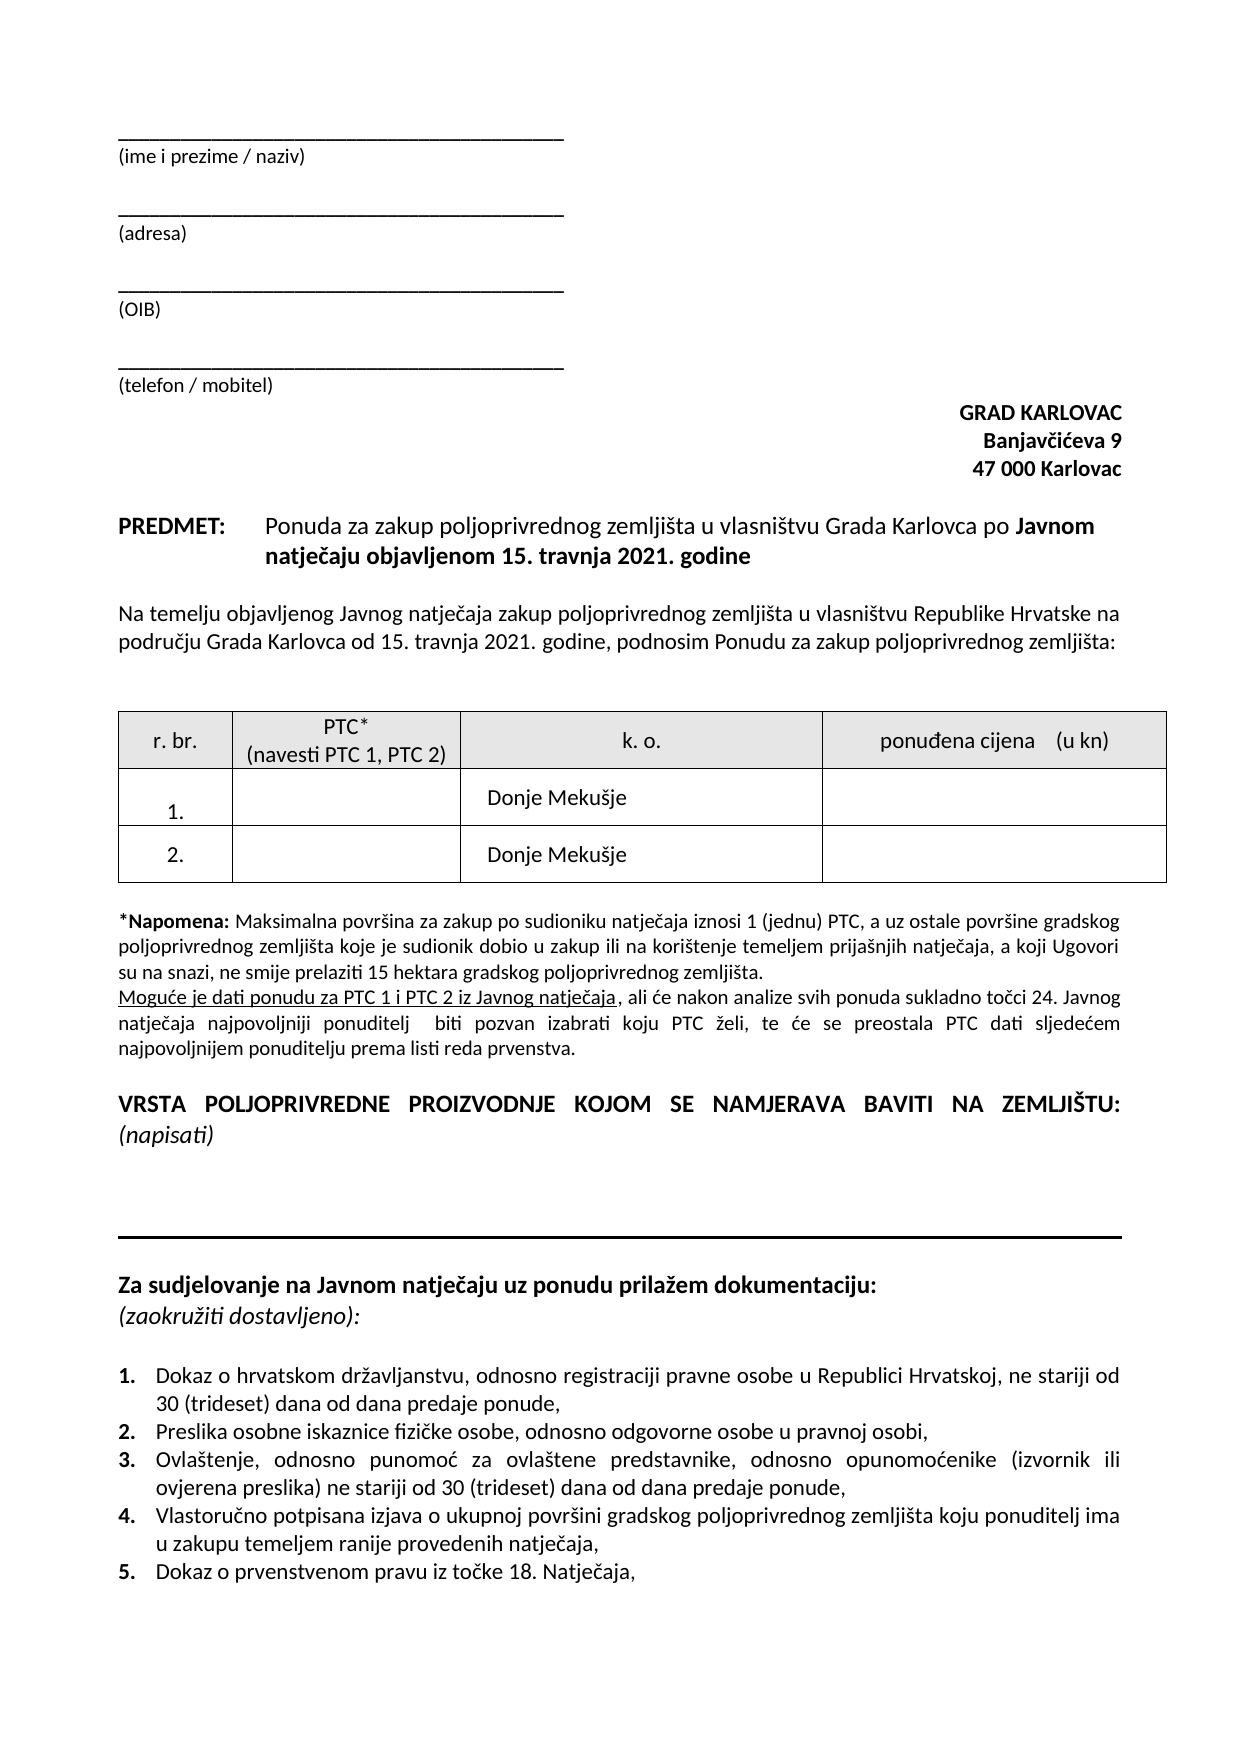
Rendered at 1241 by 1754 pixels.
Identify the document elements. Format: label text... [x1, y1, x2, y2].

text (zaokružiti dostavljeno): [118, 1300, 1122, 1331]
text GRAD KARLOVAC [568, 398, 1122, 426]
list Preslika osobne iskaznice fizičke osobe, odnosno odgovorne osobe u pravnoj osobi, [118, 1417, 1122, 1445]
text ___________________________________________ [118, 194, 1122, 220]
table_cell [233, 826, 460, 882]
text ___________________________________________ [118, 118, 1122, 143]
text Za sudjelovanje na Javnom natječaju uz ponudu prilažem dokumentaciju: [118, 1269, 1122, 1300]
text ___________________________________________ [118, 271, 1122, 296]
list Dokaz o hrvatskom državljanstvu, odnosno registraciji pravne osobe u Republici Hrvatskoj, ne stariji od 30 (trideset) dana od dana predaje ponude, [118, 1361, 1122, 1417]
list Ovlaštenje, odnosno punomoć za ovlaštene predstavnike, odnosno opunomoćenike (izvornik ili ovjerena preslika) ne stariji od 30 (trideset) dana od dana predaje ponude, [118, 1445, 1122, 1501]
text Banjavčićeva 9 [568, 426, 1122, 454]
text (telefon / mobitel) [118, 372, 1122, 398]
table_header k. o. [461, 712, 822, 768]
table_cell 2. [119, 826, 232, 882]
list Dokaz o prvenstvenom pravu iz točke 18. Natječaja, [118, 1557, 1122, 1585]
text Moguće je dati ponudu za PTC 1 i PTC 2 iz Javnog natječaja, ali će nakon analize svih ponuda sukladno točci 24. Javnog natječaja najpovoljniji ponuditelj biti pozvan izabrati koju PTC želi, te će se preostala PTC dati sljedećem najpovoljnijem ponuditelju prema listi reda prvenstva. [118, 984, 1122, 1061]
table_cell 1. [119, 769, 232, 825]
text Na temelju objavljenog Javnog natječaja zakup poljoprivrednog zemljišta u vlasništvu Republike Hrvatske na području Grada Karlovca od 15. travnja 2021. godine, podnosim Ponudu za zakup poljoprivrednog zemljišta: [118, 599, 1122, 655]
table_cell [823, 826, 1166, 882]
text (adresa) [118, 220, 1122, 245]
list Vlastoručno potpisana izjava o ukupnoj površini gradskog poljoprivrednog zemljišta koju ponuditelj ima u zakupu temeljem ranije provedenih natječaja, [118, 1501, 1122, 1557]
text PREDMET: Ponuda za zakup poljoprivrednog zemljišta u vlasništvu Grada Karlovca po Javnom natječaju objavljenom 15. travnja 2021. godine [118, 510, 1122, 571]
table_cell Donje Mekušje [461, 769, 822, 825]
table_header r. br. [119, 712, 232, 768]
text (OIB) [118, 296, 1122, 321]
table_header ponuđena cijena (u kn) [823, 712, 1166, 768]
text 47 000 Karlovac [568, 454, 1122, 482]
text *Napomena: Maksimalna površina za zakup po sudioniku natječaja iznosi 1 (jednu) PTC, a uz ostale površine gradskog poljoprivrednog zemljišta koje je sudionik dobio u zakup ili na korištenje temeljem prijašnjih natječaja, a koji Ugovori su na snazi, ne smije prelaziti 15 hektara gradskog poljoprivrednog zemljišta. [118, 908, 1122, 984]
text ___________________________________________ [118, 347, 1122, 372]
table_cell [823, 769, 1166, 825]
text VRSTA POLJOPRIVREDNE PROIZVODNJE KOJOM SE NAMJERAVA BAVITI NA ZEMLJIŠTU: (napisati) [118, 1089, 1122, 1150]
table_header PTC* (navesti PTC 1, PTC 2) [233, 712, 460, 768]
text (ime i prezime / naziv) [118, 143, 1122, 169]
table_cell Donje Mekušje [461, 826, 822, 882]
table_cell [233, 769, 460, 825]
